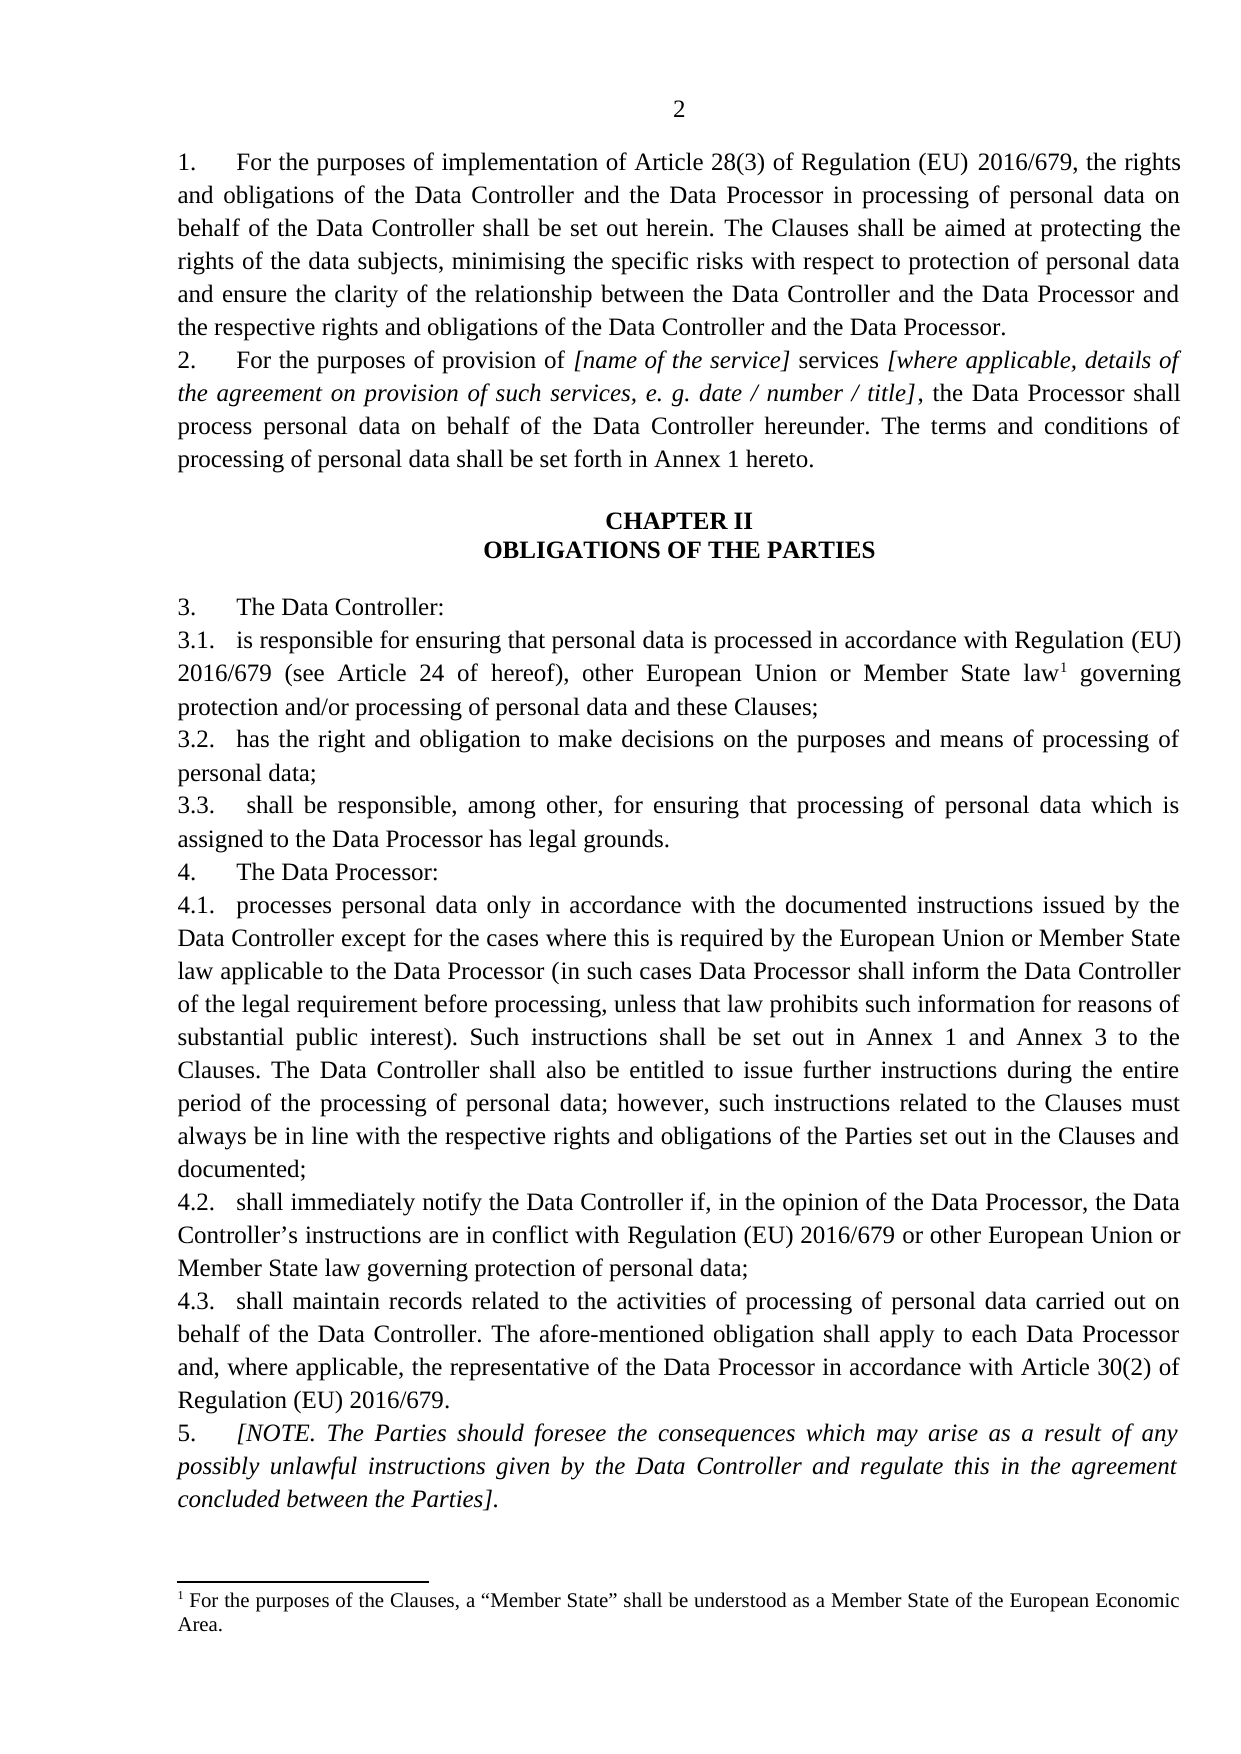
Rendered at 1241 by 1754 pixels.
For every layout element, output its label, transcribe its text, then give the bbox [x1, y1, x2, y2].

list OBLIGATIONS OF THE PARTIES [177, 535, 1181, 564]
list CHAPTER II [177, 506, 1181, 535]
list shall immediately notify the Data Controller if, in the opinion of the Data Processor, the Data Controller’s instructions are in conflict with Regulation (EU) 2016/679 or other European Union or Member State law governing protection of personal data; [177, 1187, 1181, 1282]
list [NOTE. The Parties should foresee the consequences which may arise as a result of any possibly unlawful instructions given by the Data Controller and regulate this in the agreement concluded between the Parties]. [177, 1418, 1181, 1513]
list has the right and obligation to make decisions on the purposes and means of processing of personal data; [177, 724, 1181, 786]
list The Data Controller: [177, 592, 1181, 621]
list shall be responsible, among other, for ensuring that processing of personal data which is assigned to the Data Processor has legal grounds. [177, 791, 1181, 852]
list For the purposes of provision of [name of the service] services [where applicable, details of the agreement on provision of such services, e. g. date / number / title], the Data Processor shall process personal data on behalf of the Data Controller hereunder. The terms and conditions of processing of personal data shall be set forth in Annex 1 hereto. [177, 345, 1181, 473]
list processes personal data only in accordance with the documented instructions issued by the Data Controller except for the cases where this is required by the European Union or Member State law applicable to the Data Processor (in such cases Data Processor shall inform the Data Controller of the legal requirement before processing, unless that law prohibits such information for reasons of substantial public interest). Such instructions shall be set out in Annex 1 and Annex 3 to the Clauses. The Data Controller shall also be entitled to issue further instructions during the entire period of the processing of personal data; however, such instructions related to the Clauses must always be in line with the respective rights and obligations of the Parties set out in the Clauses and documented; [177, 890, 1181, 1183]
list The Data Processor: [177, 857, 1181, 885]
list is responsible for ensuring that personal data is processed in accordance with Regulation (EU) 2016/679 (see Article 24 of hereof), other European Union or Member State law governing protection and/or processing of personal data and these Clauses; [177, 626, 1181, 720]
list For the purposes of implementation of Article 28(3) of Regulation (EU) 2016/679, the rights and obligations of the Data Controller and the Data Processor in processing of personal data on behalf of the Data Controller shall be set out herein. The Clauses shall be aimed at protecting the rights of the data subjects, minimising the specific risks with respect to protection of personal data and ensure the clarity of the relationship between the Data Controller and the Data Processor and the respective rights and obligations of the Data Controller and the Data Processor. [177, 147, 1181, 341]
list shall maintain records related to the activities of processing of personal data carried out on behalf of the Data Controller. The afore-mentioned obligation shall apply to each Data Processor and, where applicable, the representative of the Data Processor in accordance with Article 30(2) of Regulation (EU) 2016/679. [177, 1286, 1181, 1414]
